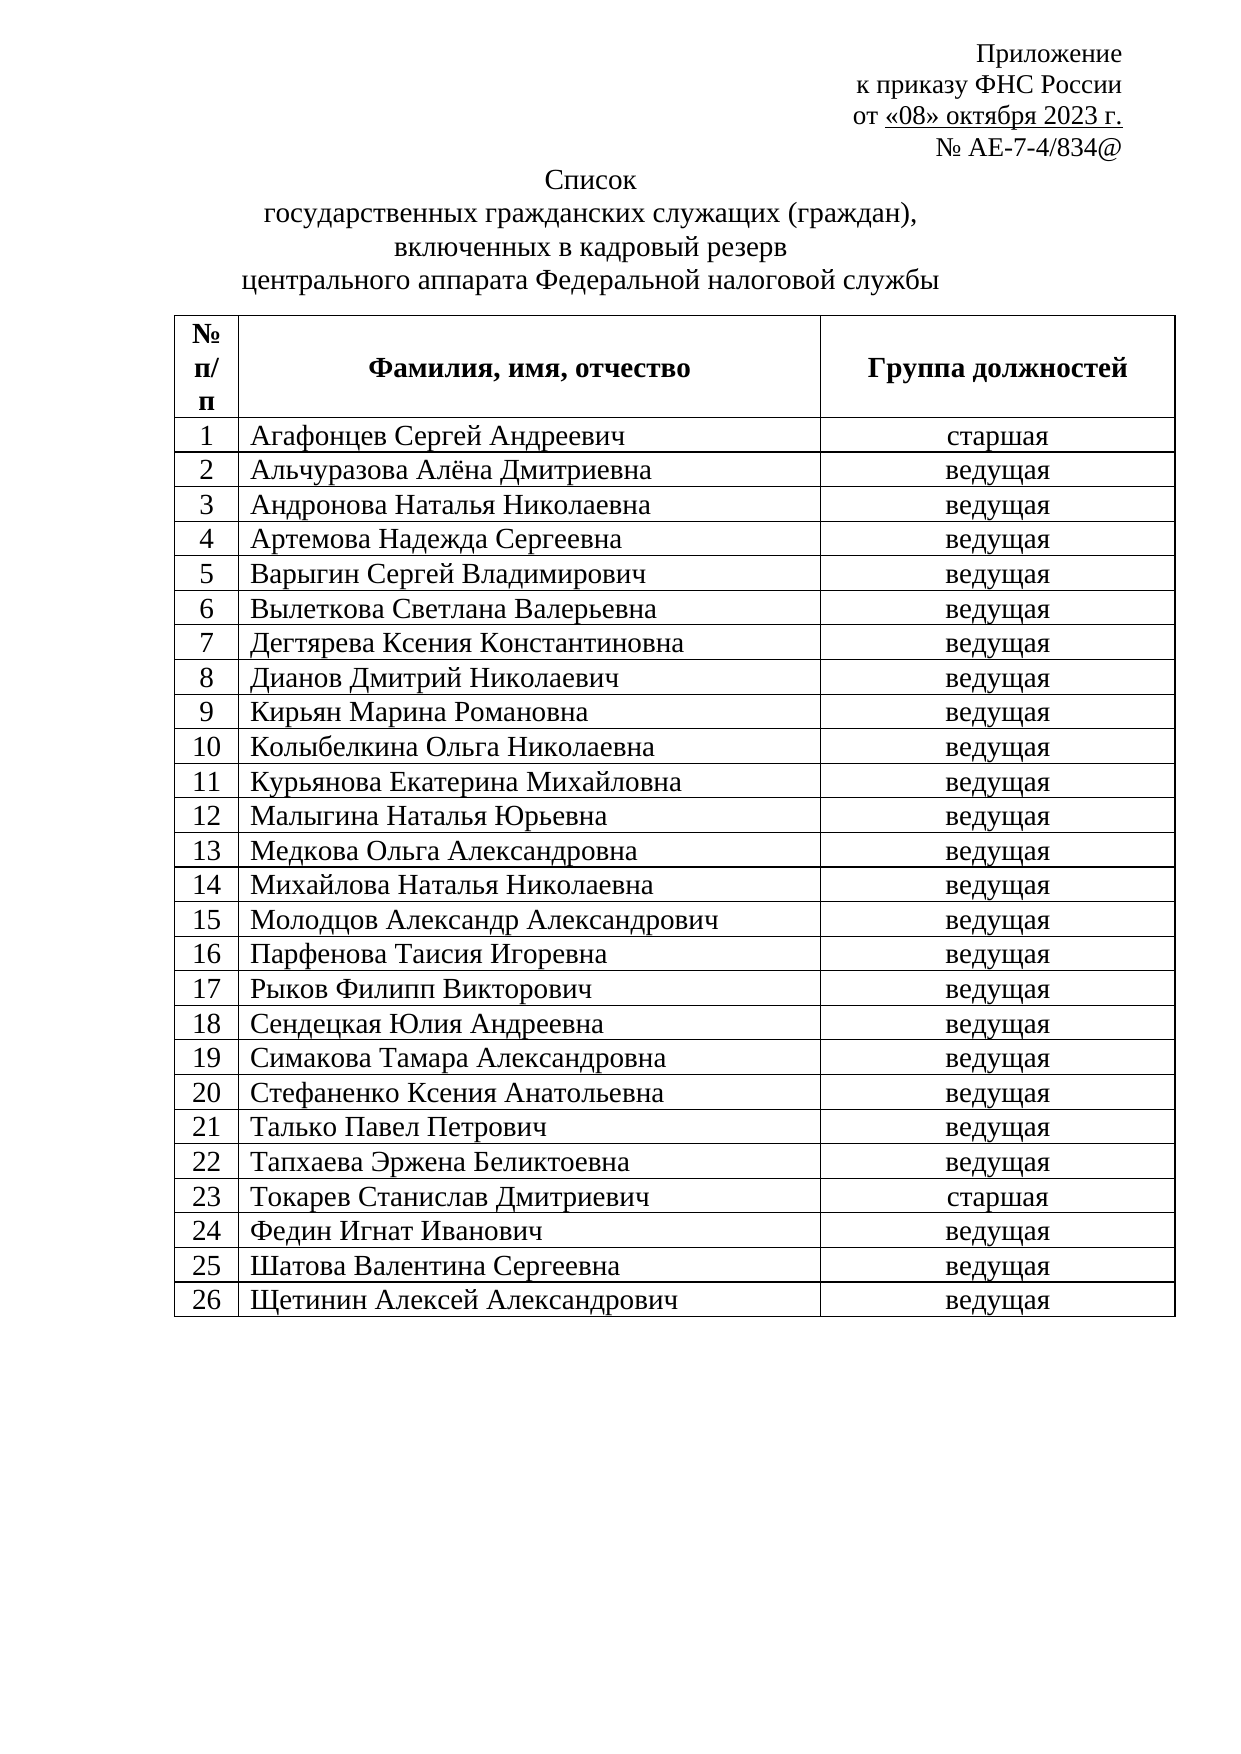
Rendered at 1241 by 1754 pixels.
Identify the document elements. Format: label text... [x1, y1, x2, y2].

table_cell Альчуразова Алёна Дмитриевна [239, 453, 820, 486]
table_cell Колыбелкина Ольга Николаевна [239, 729, 820, 763]
text центрального аппарата Федеральной налоговой службы [59, 262, 1122, 296]
table_cell Андронова Наталья Николаевна [239, 487, 820, 521]
table_cell 13 [175, 833, 238, 866]
text государственных гражданских служащих (граждан), [59, 195, 1122, 229]
text к приказу ФНС России [59, 68, 1122, 99]
table_cell ведущая [821, 902, 1174, 936]
table_cell Михайлова Наталья Николаевна [239, 868, 820, 901]
text включенных в кадровый резерв [59, 229, 1122, 262]
table_cell 8 [175, 660, 238, 693]
table_cell ведущая [821, 833, 1174, 866]
table_header Фамилия, имя, отчество [239, 316, 820, 417]
table_cell 17 [175, 971, 238, 1005]
text № АЕ-7-4/834@ [59, 131, 1122, 162]
table_cell ведущая [821, 1213, 1174, 1247]
table_cell 23 [175, 1179, 238, 1212]
table_cell ведущая [821, 522, 1174, 555]
table_cell 2 [175, 453, 238, 486]
table_cell ведущая [821, 971, 1174, 1005]
table_cell ведущая [821, 660, 1174, 693]
table_cell Щетинин Алексей Александрович [239, 1283, 820, 1316]
table_cell ведущая [821, 556, 1174, 590]
table_cell Сендецкая Юлия Андреевна [239, 1006, 820, 1039]
table_cell 15 [175, 902, 238, 936]
table_cell 11 [175, 764, 238, 797]
table_cell ведущая [821, 625, 1174, 659]
table_cell Курьянова Екатерина Михайловна [239, 764, 820, 797]
table_cell ведущая [821, 937, 1174, 970]
table_cell ведущая [821, 487, 1174, 521]
table_cell ведущая [821, 1110, 1174, 1143]
table_cell 5 [175, 556, 238, 590]
text от «08» октября 2023 г. [59, 99, 1122, 131]
table_cell 9 [175, 695, 238, 728]
text Приложение [59, 37, 1122, 68]
table_cell старшая [821, 1179, 1174, 1212]
table_cell ведущая [821, 798, 1174, 832]
table_cell Токарев Станислав Дмитриевич [239, 1179, 820, 1212]
table_cell Симакова Тамара Александровна [239, 1040, 820, 1074]
table_cell Талько Павел Петрович [239, 1110, 820, 1143]
table_cell ведущая [821, 1248, 1174, 1281]
table_cell ведущая [821, 764, 1174, 797]
table_cell 26 [175, 1283, 238, 1316]
table_cell 3 [175, 487, 238, 521]
table_cell Рыков Филипп Викторович [239, 971, 820, 1005]
table_cell Артемова Надежда Сергеевна [239, 522, 820, 555]
table_cell Федин Игнат Иванович [239, 1213, 820, 1247]
table_cell Вылеткова Светлана Валерьевна [239, 591, 820, 624]
table_cell Молодцов Александр Александрович [239, 902, 820, 936]
table_cell ведущая [821, 1283, 1174, 1316]
table_cell 20 [175, 1075, 238, 1108]
table_cell 7 [175, 625, 238, 659]
table_cell 10 [175, 729, 238, 763]
table_cell Тапхаева Эржена Беликтоевна [239, 1144, 820, 1178]
table_cell Шатова Валентина Сергеевна [239, 1248, 820, 1281]
table_cell ведущая [821, 1040, 1174, 1074]
table_cell Парфенова Таисия Игоревна [239, 937, 820, 970]
table_cell Кирьян Марина Романовна [239, 695, 820, 728]
table_cell Дианов Дмитрий Николаевич [239, 660, 820, 693]
table_cell старшая [821, 418, 1174, 451]
table_cell 18 [175, 1006, 238, 1039]
table_cell 12 [175, 798, 238, 832]
table_cell Агафонцев Сергей Андреевич [239, 418, 820, 451]
table_cell Медкова Ольга Александровна [239, 833, 820, 866]
table_cell ведущая [821, 453, 1174, 486]
table_cell ведущая [821, 1006, 1174, 1039]
table_header № п/п [175, 316, 238, 417]
table_cell 16 [175, 937, 238, 970]
table_header Группа должностей [821, 316, 1174, 417]
table_cell 4 [175, 522, 238, 555]
table_cell Стефаненко Ксения Анатольевна [239, 1075, 820, 1108]
text Список [59, 162, 1122, 195]
table_cell 14 [175, 868, 238, 901]
table_cell Варыгин Сергей Владимирович [239, 556, 820, 590]
table_cell Дегтярева Ксения Константиновна [239, 625, 820, 659]
table_cell 6 [175, 591, 238, 624]
table_cell ведущая [821, 868, 1174, 901]
table_cell ведущая [821, 591, 1174, 624]
table_cell 25 [175, 1248, 238, 1281]
table_cell 22 [175, 1144, 238, 1178]
table_cell ведущая [821, 1075, 1174, 1108]
table_cell ведущая [821, 695, 1174, 728]
table_cell 1 [175, 418, 238, 451]
table_cell Малыгина Наталья Юрьевна [239, 798, 820, 832]
table_cell 19 [175, 1040, 238, 1074]
table_cell ведущая [821, 1144, 1174, 1178]
table_cell 24 [175, 1213, 238, 1247]
table_cell 21 [175, 1110, 238, 1143]
table_cell ведущая [821, 729, 1174, 763]
